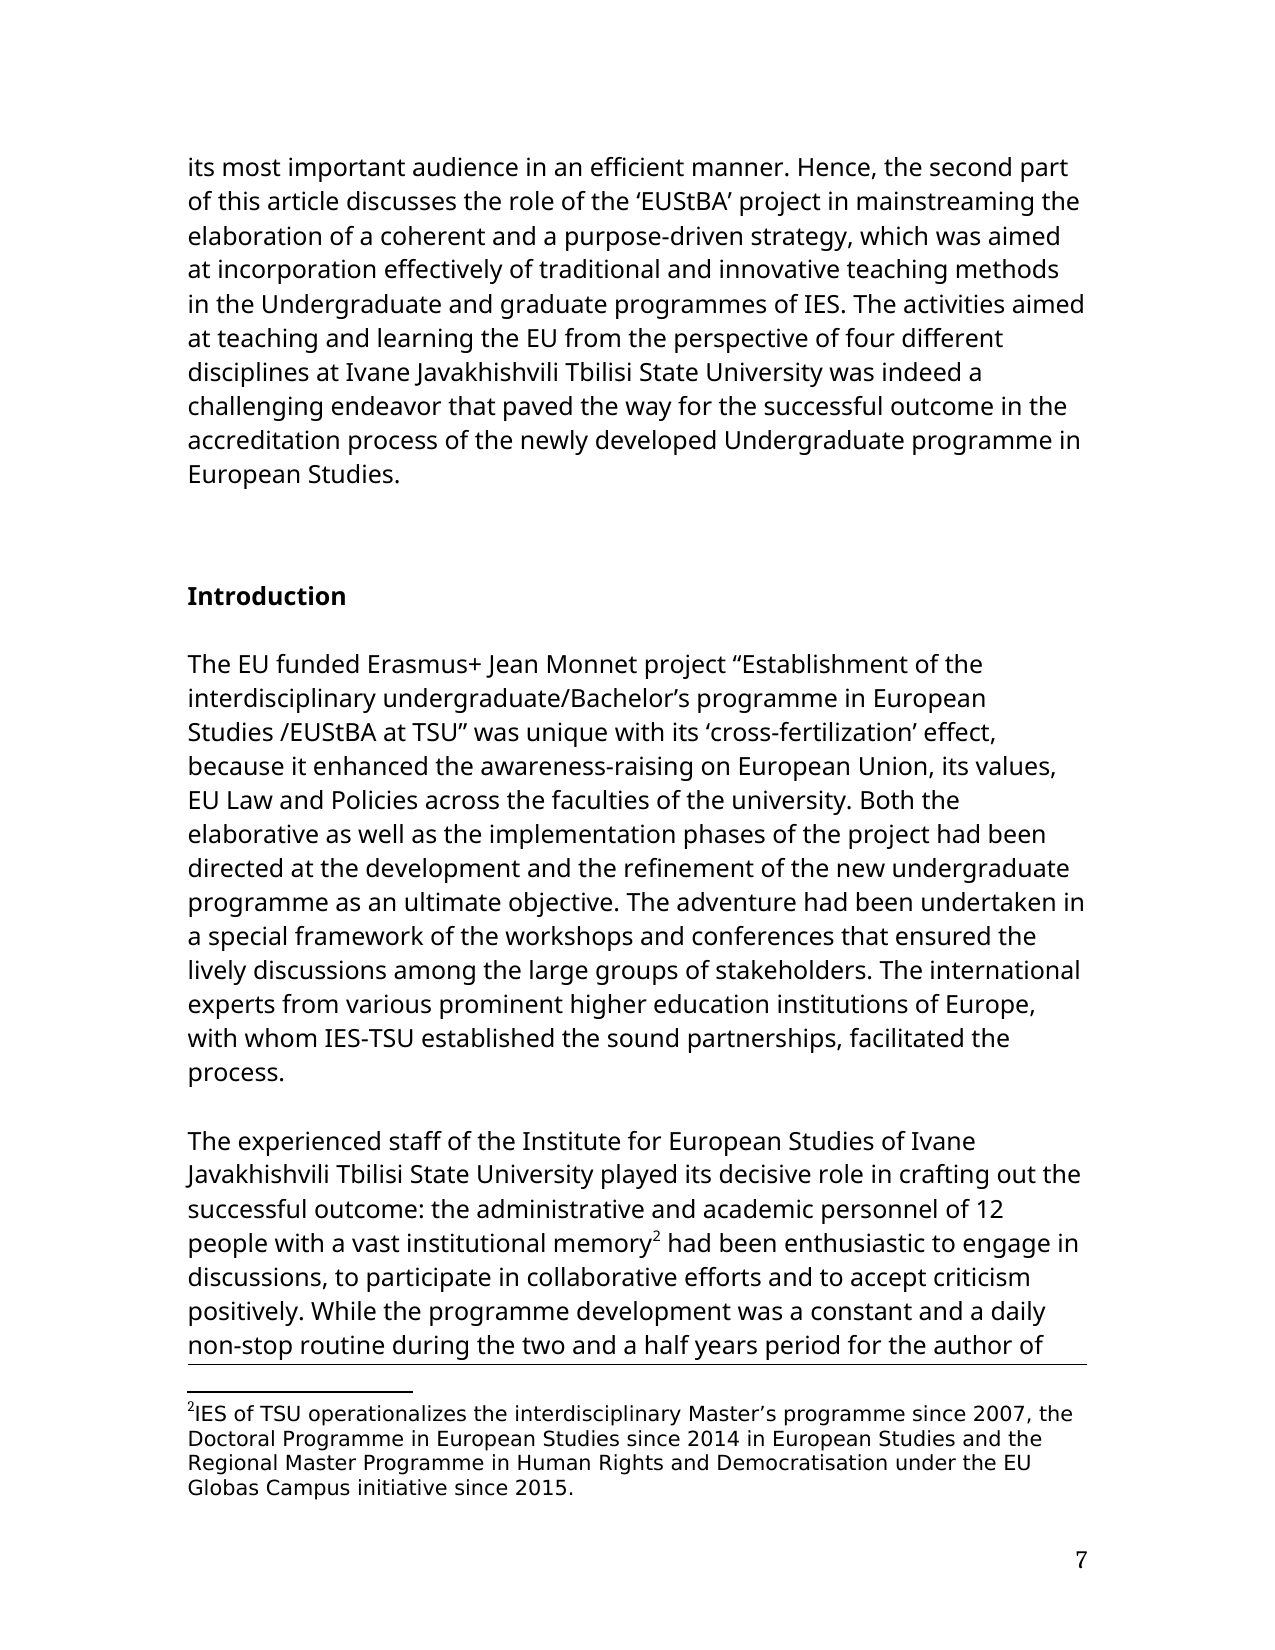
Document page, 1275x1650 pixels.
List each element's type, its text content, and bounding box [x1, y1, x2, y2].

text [187, 1123, 1087, 1365]
text Introduction [187, 578, 1087, 612]
text The EU funded Erasmus+ Jean Monnet project “Establishment of the interdisciplinary undergraduate/Bachelor’s programme in European Studies /EUStBA at TSU” was unique with its ‘cross-fertilization’ effect, because it enhanced the awareness-raising on European Union, its values, EU Law and Policies across the faculties of the university. Both the elaborative as well as the implementation phases of the project had been directed at the development and the refinement of the new undergraduate programme as an ultimate objective. The adventure had been undertaken in a special framework of the workshops and conferences that ensured the lively discussions among the large groups of stakeholders. The international experts from various prominent higher education institutions of Europe, with whom IES-TSU established the sound partnerships, facilitated the process. [187, 646, 1087, 1089]
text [187, 150, 1087, 491]
